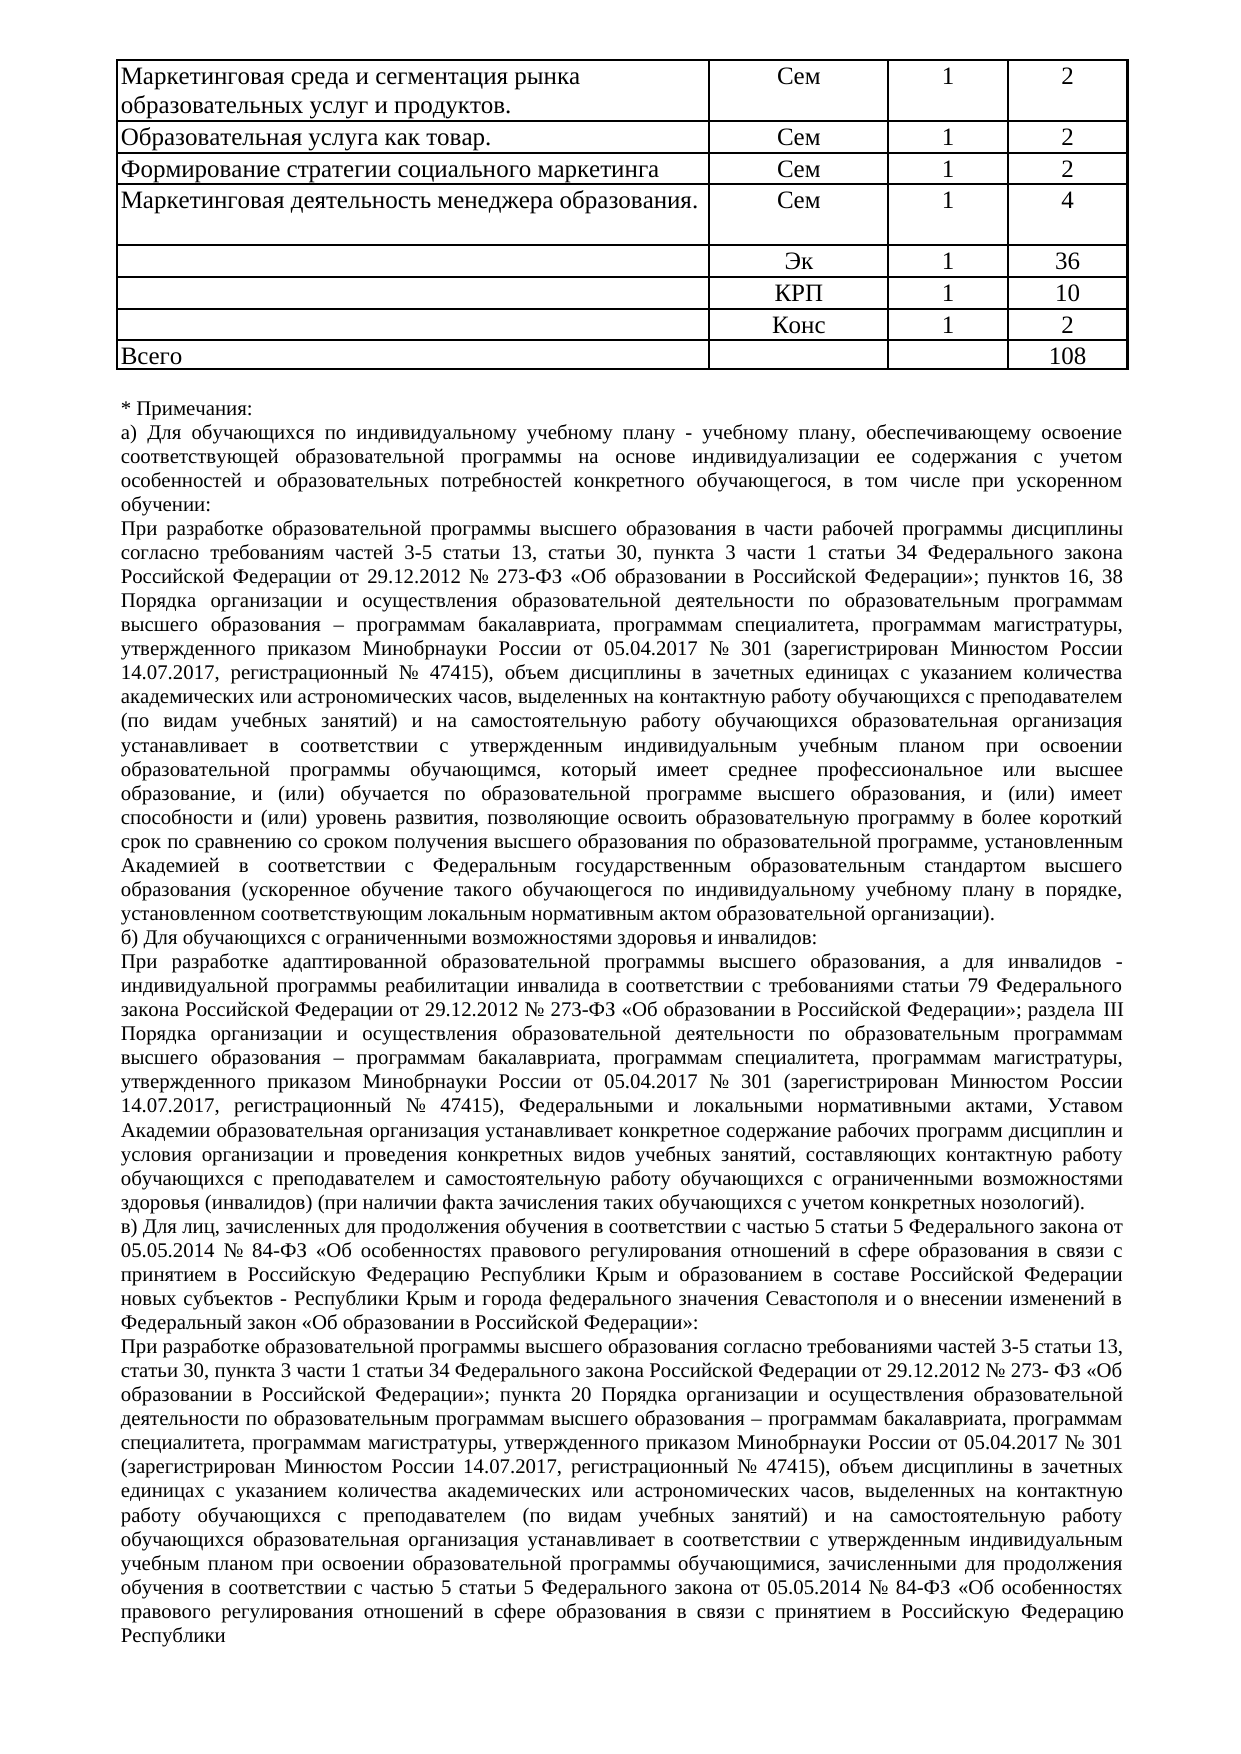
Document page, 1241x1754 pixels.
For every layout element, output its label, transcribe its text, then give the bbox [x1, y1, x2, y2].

table_cell * Примечания: а) Для обучающихся по индивидуальному учебному плану - учебному плану, обеспечивающему освоение соответствующей образовательной программы на основе индивидуализации ее содержания с учетом особенностей и образовательных потребностей конкретного обучающегося, в том числе при ускоренном обучении: При разработке образовательной программы высшего образования в части рабочей программы дисциплины согласно требованиям частей 3-5 статьи 13, статьи 30, пункта 3 части 1 статьи 34 Федерального закона Российской Федерации от 29.12.2012 № 273-ФЗ «Об образовании в Российской Федерации»; пунктов 16, 38 Порядка организации и осуществления образовательной деятельности по образовательным программам высшего образования – программам бакалавриата, программам специалитета, программам магистратуры, утвержденного приказом Минобрнауки России от 05.04.2017 № 301 (зарегистрирован Минюстом России 14.07.2017, регистрационный № 47415), объем дисциплины в зачетных единицах с указанием количества академических или астрономических часов, выделенных на контактную работу обучающихся с преподавателем (по видам учебных занятий) и на самостоятельную работу обучающихся образовательная организация устанавливает в соответствии с утвержденным индивидуальным учебным планом при освоении образовательной программы обучающимся, который имеет среднее профессиональное или высшее образование, и (или) обучается по образовательной программе высшего образования, и (или) имеет способности и (или) уровень развития, позволяющие освоить образовательную программу в более короткий срок по сравнению со сроком получения высшего образования по образовательной программе, установленным Академией в соответствии с Федеральным государственным образовательным стандартом высшего образования (ускоренное обучение такого обучающегося по индивидуальному учебному плану в порядке, установленном соответствующим локальным нормативным актом образовательной организации). б) Для обучающихся с ограниченными возможностями здоровья и инвалидов: При разработке адаптированной образовательной программы высшего образования, а для инвалидов - индивидуальной программы реабилитации инвалида в соответствии с требованиями статьи 79 Федерального закона Российской Федерации от 29.12.2012 № 273-ФЗ «Об образовании в Российской Федерации»; раздела III Порядка организации и осуществления образовательной деятельности по образовательным программам высшего образования – программам бакалавриата, программам специалитета, программам магистратуры, утвержденного приказом Минобрнауки России от 05.04.2017 № 301 (зарегистрирован Минюстом России 14.07.2017, регистрационный № 47415), Федеральными и локальными нормативными актами, Уставом Академии образовательная организация устанавливает конкретное содержание рабочих программ дисциплин и условия организации и проведения конкретных видов учебных занятий, составляющих контактную работу обучающихся с преподавателем и самостоятельную работу обучающихся с ограниченными возможностями здоровья (инвалидов) (при наличии факта зачисления таких обучающихся с учетом конкретных нозологий). в) Для лиц, зачисленных для продолжения обучения в соответствии с частью 5 статьи 5 Федерального закона от 05.05.2014 № 84-ФЗ «Об особенностях правового регулирования отношений в сфере образования в связи с принятием в Российскую Федерацию Республики Крым и образованием в составе Российской Федерации новых субъектов - Республики Крым и города федерального значения Севастополя и о внесении изменений в Федеральный закон «Об образовании в Российской Федерации»: При разработке образовательной программы высшего образования согласно требованиями частей 3-5 статьи 13, статьи 30, пункта 3 части 1 статьи 34 Федерального закона Российской Федерации от 29.12.2012 № 273- ФЗ «Об образовании в Российской Федерации»; пункта 20 Порядка организации и осуществления образовательной деятельности по образовательным программам высшего образования – программам бакалавриата, программам специалитета, программам магистратуры, утвержденного приказом Минобрнауки России от 05.04.2017 № 301 (зарегистрирован Минюстом России 14.07.2017, регистрационный № 47415), объем дисциплины в зачетных единицах с указанием количества академических или астрономических часов, выделенных на контактную работу обучающихся с преподавателем (по видам учебных занятий) и на самостоятельную работу обучающихся образовательная организация устанавливает в соответствии с утвержденным индивидуальным учебным планом при освоении образовательной программы обучающимися, зачисленными для продолжения обучения в соответствии с частью 5 статьи 5 Федерального закона от 05.05.2014 № 84-ФЗ «Об особенностях правового регулирования отношений в сфере образования в связи с принятием в Российскую Федерацию Республики [117, 370, 1127, 1662]
table_cell 1 [889, 278, 1007, 308]
table_cell Эк [710, 246, 887, 276]
table_cell Формирование стратегии социального маркетинга [118, 154, 708, 183]
table_cell 2 [1009, 122, 1126, 152]
table_cell 108 [1009, 341, 1126, 368]
table_cell 1 [889, 310, 1007, 339]
table_cell Маркетинговая деятельность менеджера образования. [118, 185, 708, 244]
table_cell Образовательная услуга как товар. [118, 122, 708, 152]
table_cell 4 [1009, 185, 1126, 244]
table_cell Конс [710, 310, 887, 339]
table_header Маркетинговая среда и сегментация рынка образовательных услуг и продуктов. [118, 61, 708, 120]
table_cell 2 [1009, 154, 1126, 183]
table_cell 10 [1009, 278, 1126, 308]
table_cell Сем [710, 154, 887, 183]
table_cell 1 [889, 246, 1007, 276]
table_cell 2 [1009, 310, 1126, 339]
table_cell 1 [889, 185, 1007, 244]
table_cell [118, 246, 708, 276]
table_cell Всего [118, 341, 708, 368]
table_cell 1 [889, 122, 1007, 152]
table_cell КРП [710, 278, 887, 308]
table_cell [710, 341, 887, 368]
table_header 2 [1009, 61, 1126, 120]
table_cell Сем [710, 185, 887, 244]
table_cell Сем [710, 122, 887, 152]
table_header 1 [889, 61, 1007, 120]
table_cell 1 [889, 154, 1007, 183]
table_cell [118, 310, 708, 339]
table_cell 36 [1009, 246, 1126, 276]
table_header Сем [710, 61, 887, 120]
table_cell [889, 341, 1007, 368]
table_cell [118, 278, 708, 308]
